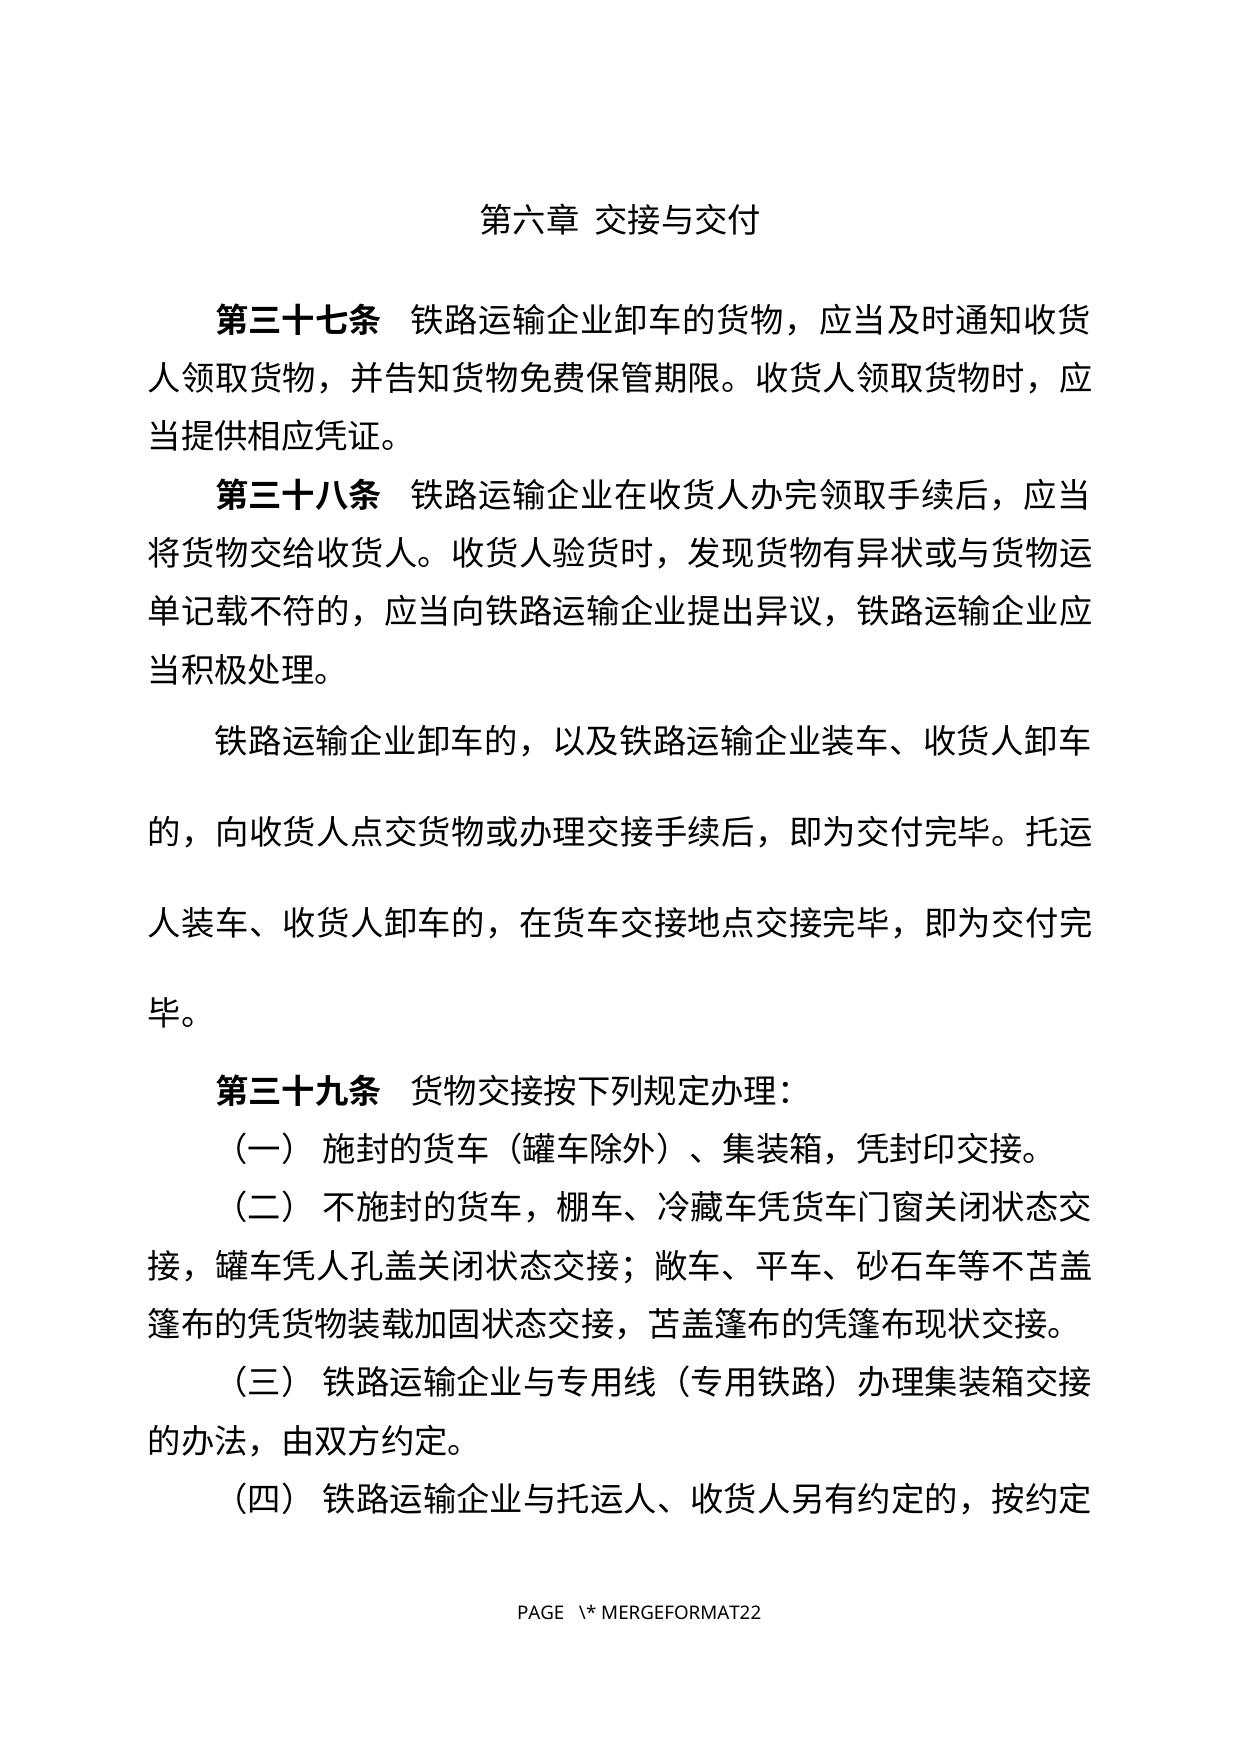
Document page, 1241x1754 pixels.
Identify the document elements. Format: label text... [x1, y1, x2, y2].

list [148, 1465, 1092, 1523]
list 铁路运输企业在收货人办完领取手续后，应当将货物交给收货人。收货人验货时，发现货物有异状或与货物运单记载不符的，应当向铁路运输企业提出异议，铁路运输企业应当积极处理。 [148, 461, 1092, 694]
list 铁路运输企业与专用线（专用铁路）办理集装箱交接的办法，由双方约定。 [148, 1348, 1092, 1465]
list 施封的货车（罐车除外）、集装箱，凭封印交接。 [148, 1115, 1092, 1173]
text 铁路运输企业卸车的，以及铁路运输企业装车、收货人卸车的，向收货人点交货物或办理交接手续后，即为交付完毕。托运人装车、收货人卸车的，在货车交接地点交接完毕，即为交付完毕。 [148, 694, 1092, 1056]
list 铁路运输企业卸车的货物，应当及时通知收货人领取货物，并告知货物免费保管期限。收货人领取货物时，应当提供相应凭证。 [148, 286, 1092, 461]
list 货物交接按下列规定办理： [148, 1056, 1092, 1115]
list 不施封的货车，棚车、冷藏车凭货车门窗关闭状态交接，罐车凭人孔盖关闭状态交接；敞车、平车、砂石车等不苫盖篷布的凭货物装载加固状态交接，苫盖篷布的凭篷布现状交接。 [148, 1173, 1092, 1348]
subtitle 第六章 交接与交付 [148, 172, 1092, 263]
